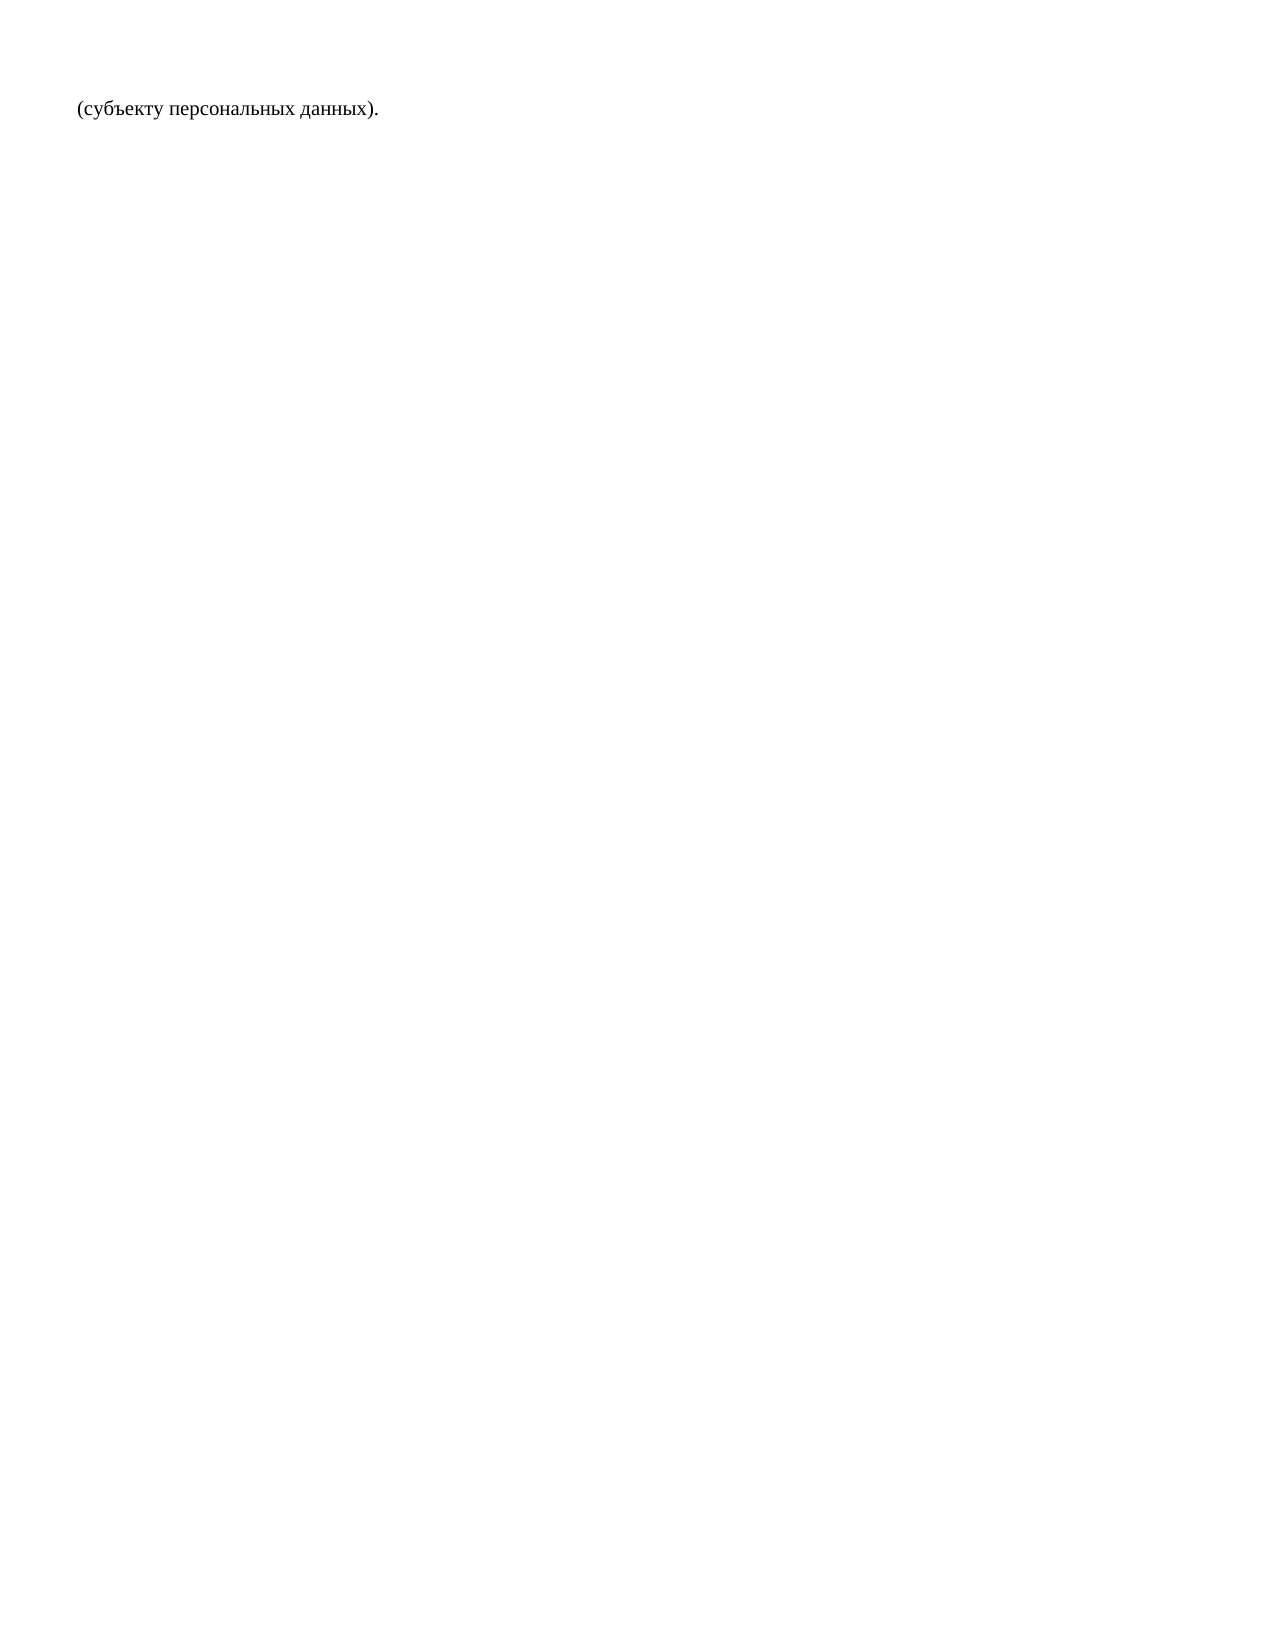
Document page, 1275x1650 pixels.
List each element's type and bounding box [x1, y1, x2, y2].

text [77, 96, 1181, 120]
